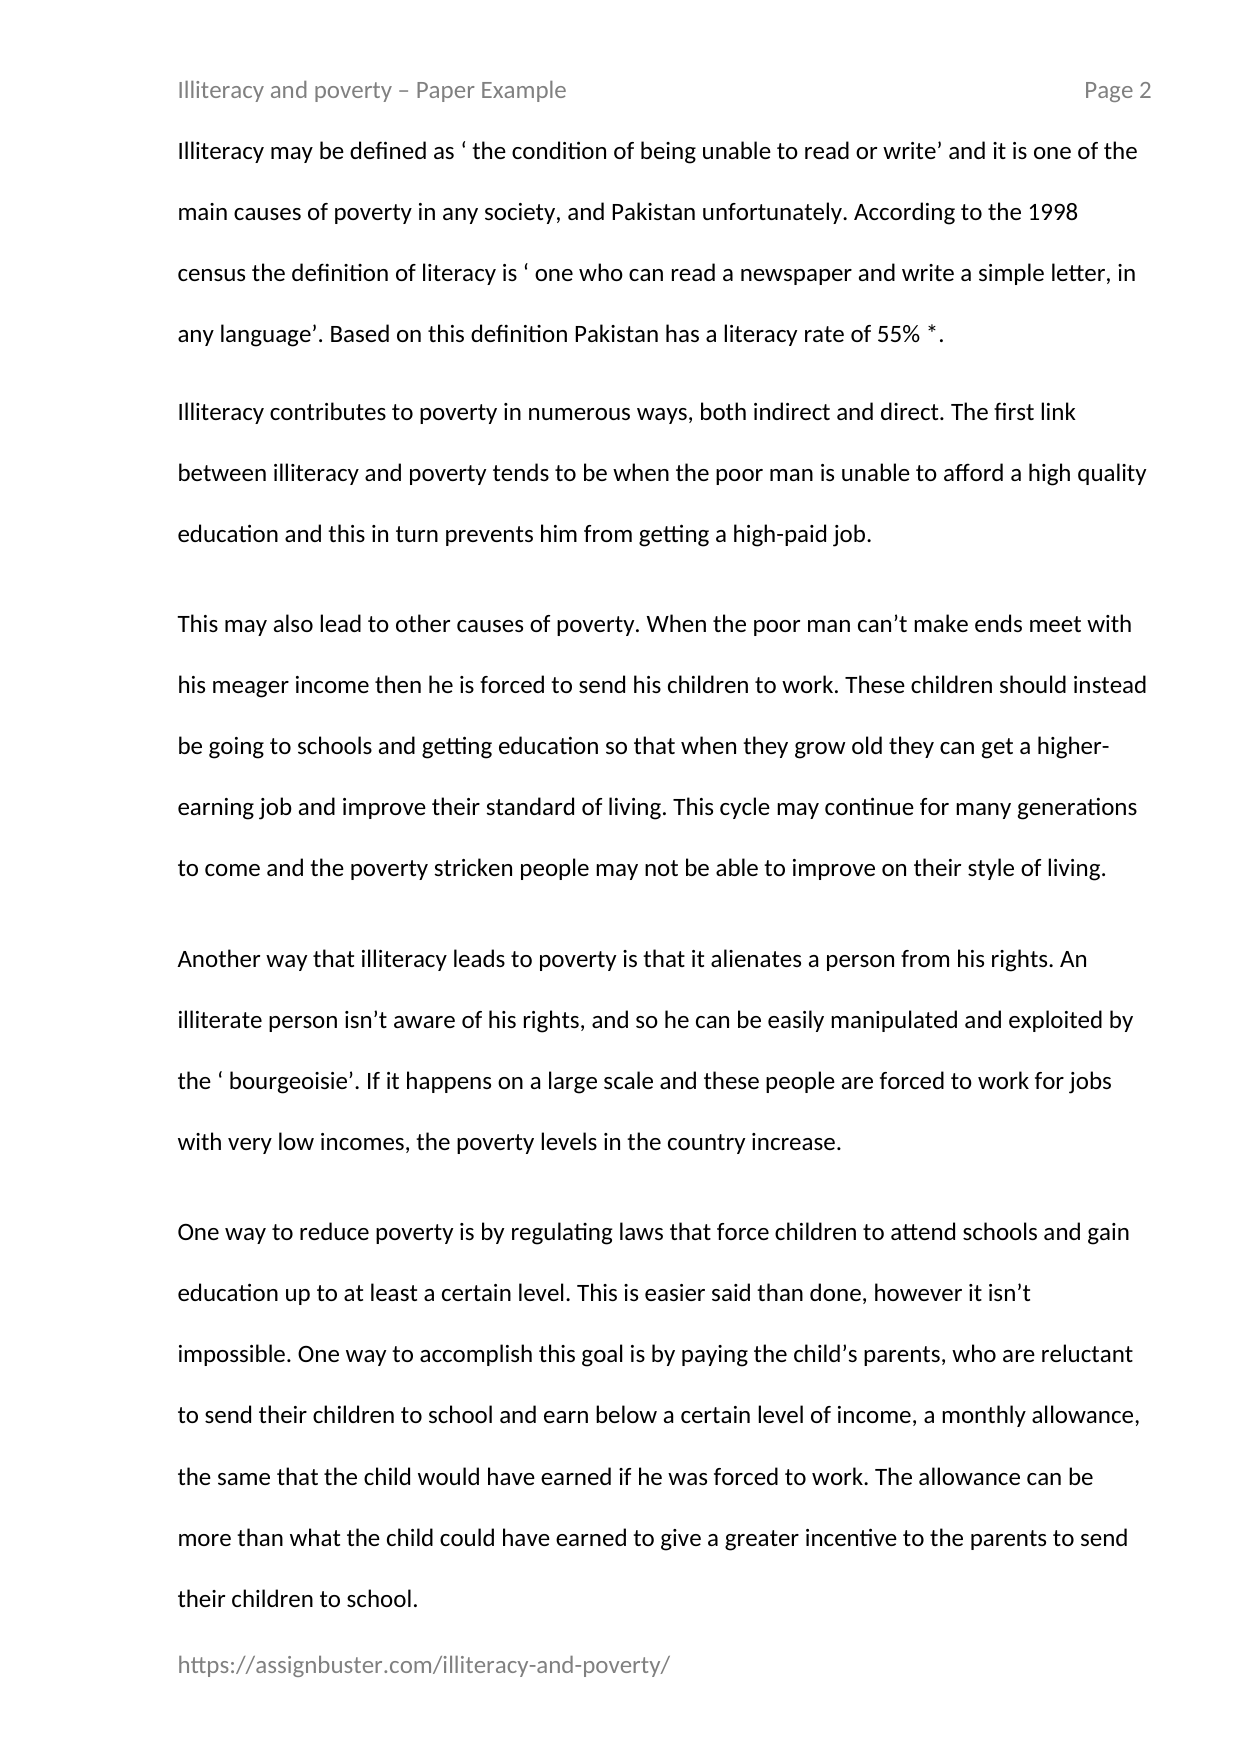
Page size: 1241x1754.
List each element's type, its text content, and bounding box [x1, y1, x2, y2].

text Illiteracy contributes to poverty in numerous ways, both indirect and direct. The first link between illiteracy and poverty tends to be when the poor man is unable to afford a high quality education and this in turn prevents him from getting a high-paid job. [177, 396, 1152, 548]
text Another way that illiteracy leads to poverty is that it alienates a person from his rights. An illiterate person isn’t aware of his rights, and so he can be easily manipulated and exploited by the ‘ bourgeoisie’. If it happens on a large scale and these people are forced to work for jobs with very low incomes, the poverty levels in the country increase. [177, 943, 1152, 1157]
text Illiteracy may be defined as ‘ the condition of being unable to read or write’ and it is one of the main causes of poverty in any society, and Pakistan unfortunately. According to the 1998 census the definition of literacy is ‘ one who can read a newspaper and write a simple letter, in any language’. Based on this definition Pakistan has a literacy rate of 55% *. [177, 135, 1152, 348]
text This may also lead to other causes of poverty. When the poor man can’t make ends meet with his meager income then he is forced to send his children to work. These children should instead be going to schools and getting education so that when they grow old they can get a higher-earning job and improve their standard of living. This cycle may continue for many generations to come and the poverty stricken people may not be able to improve on their style of living. [177, 608, 1152, 883]
text One way to reduce poverty is by regulating laws that force children to attend schools and gain education up to at least a certain level. This is easier said than done, however it isn’t impossible. One way to accomplish this goal is by paying the child’s parents, who are reluctant to send their children to school and earn below a certain level of income, a monthly allowance, the same that the child would have earned if he was forced to work. The allowance can be more than what the child could have earned to give a greater incentive to the parents to send their children to school. [177, 1217, 1152, 1613]
